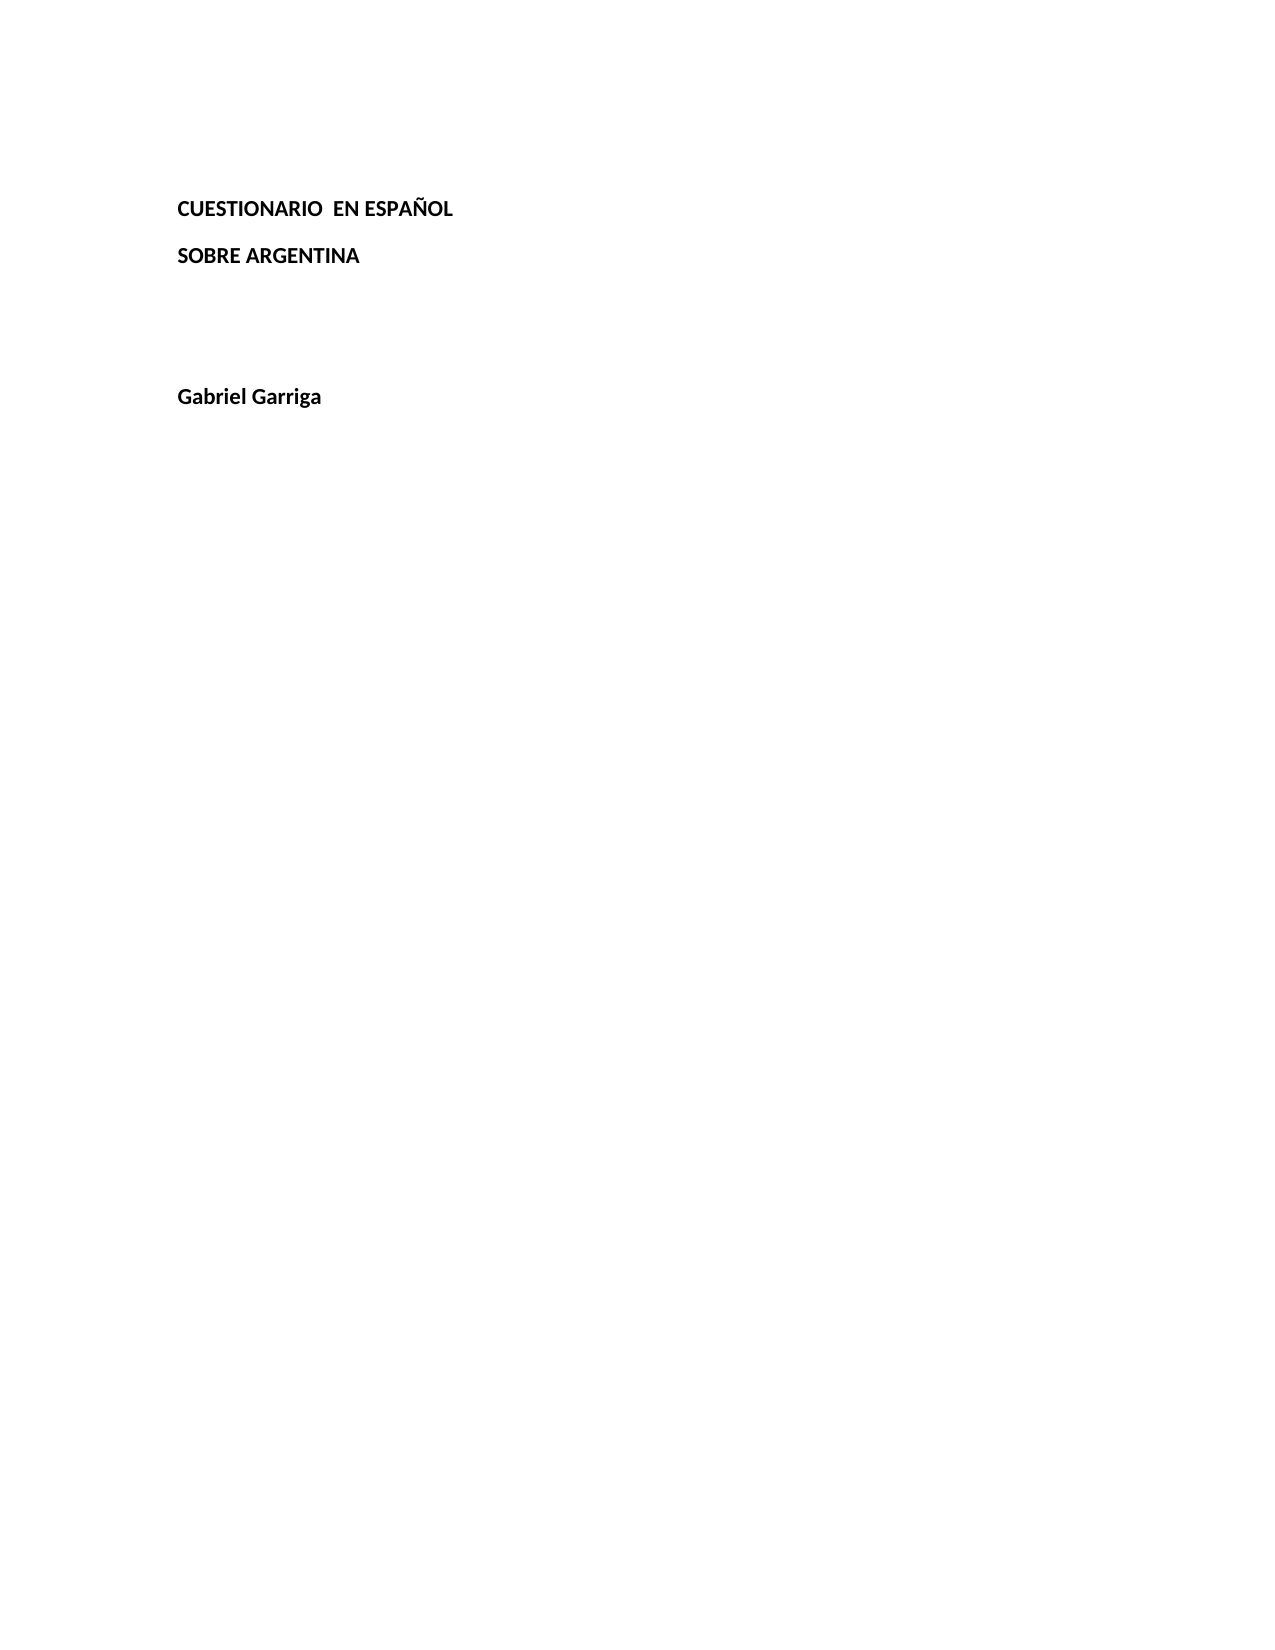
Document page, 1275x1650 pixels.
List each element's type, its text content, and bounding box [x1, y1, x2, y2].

text SOBRE ARGENTINA [177, 241, 1098, 269]
text CUESTIONARIO EN ESPAÑOL [177, 194, 1098, 222]
text Gabriel Garriga [177, 382, 1098, 410]
